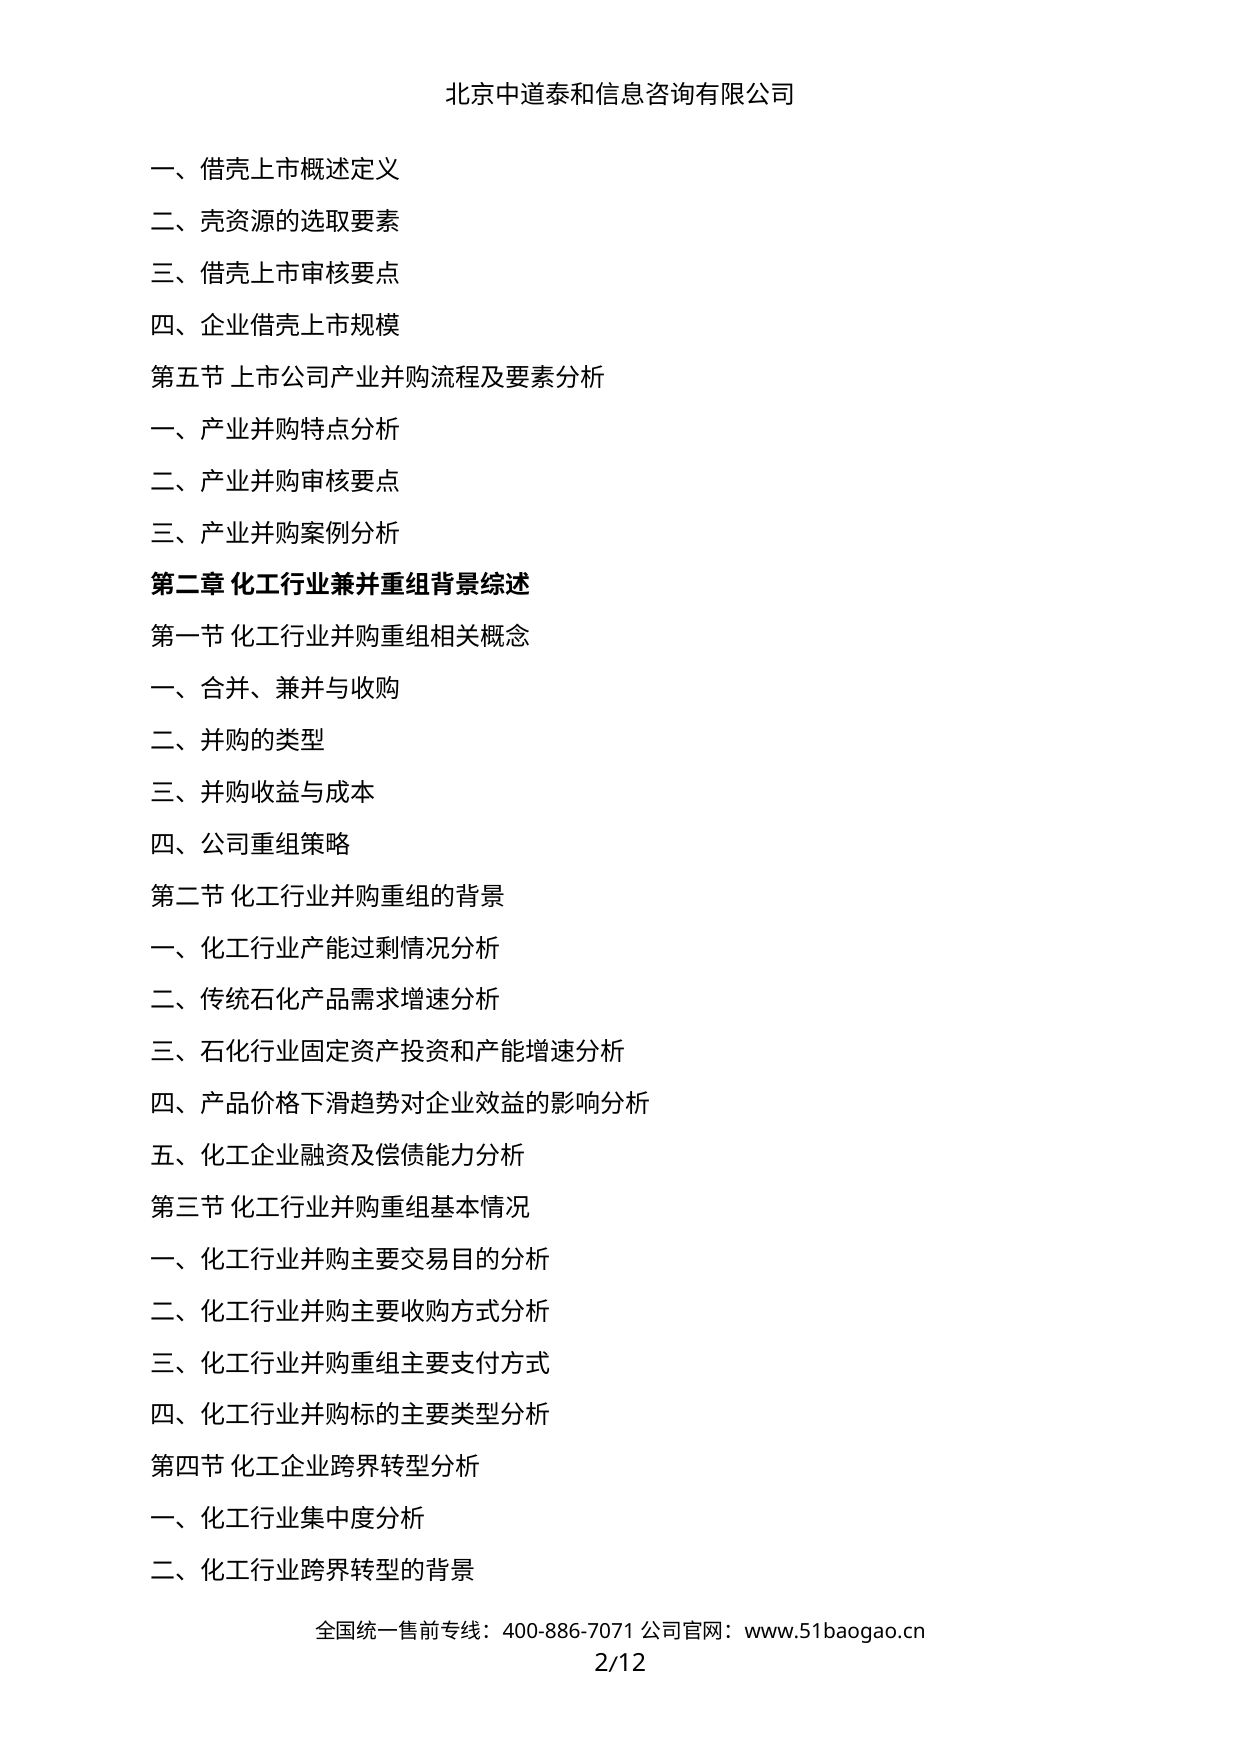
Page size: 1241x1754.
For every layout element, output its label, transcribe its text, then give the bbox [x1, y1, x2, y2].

text 第二章 化工行业兼并重组背景综述 [150, 565, 1090, 601]
text 第一节 化工行业并购重组相关概念 [150, 617, 1090, 653]
text 二、化工行业并购主要收购方式分析 [150, 1291, 1090, 1327]
text 三、化工行业并购重组主要支付方式 [150, 1343, 1090, 1379]
text 二、壳资源的选取要素 [150, 202, 1090, 238]
text 二、产业并购审核要点 [150, 461, 1090, 497]
text 四、化工行业并购标的主要类型分析 [150, 1395, 1090, 1431]
text 第二节 化工行业并购重组的背景 [150, 876, 1090, 912]
text 二、化工行业跨界转型的背景 [150, 1551, 1090, 1587]
text 四、产品价格下滑趋势对企业效益的影响分析 [150, 1084, 1090, 1120]
text 一、化工行业集中度分析 [150, 1499, 1090, 1535]
text 三、产业并购案例分析 [150, 513, 1090, 549]
text 第五节 上市公司产业并购流程及要素分析 [150, 357, 1090, 394]
text 第四节 化工企业跨界转型分析 [150, 1447, 1090, 1483]
text 四、公司重组策略 [150, 824, 1090, 861]
text 一、化工行业产能过剩情况分析 [150, 928, 1090, 964]
text 三、石化行业固定资产投资和产能增速分析 [150, 1032, 1090, 1068]
text 一、化工行业并购主要交易目的分析 [150, 1239, 1090, 1276]
text 四、企业借壳上市规模 [150, 306, 1090, 342]
text 一、产业并购特点分析 [150, 409, 1090, 446]
text 三、并购收益与成本 [150, 772, 1090, 809]
text 五、化工企业融资及偿债能力分析 [150, 1136, 1090, 1172]
text 第三节 化工行业并购重组基本情况 [150, 1187, 1090, 1224]
text 三、借壳上市审核要点 [150, 254, 1090, 290]
text 一、借壳上市概述定义 [150, 150, 1090, 186]
text 二、传统石化产品需求增速分析 [150, 980, 1090, 1016]
text 二、并购的类型 [150, 721, 1090, 757]
text 一、合并、兼并与收购 [150, 669, 1090, 705]
